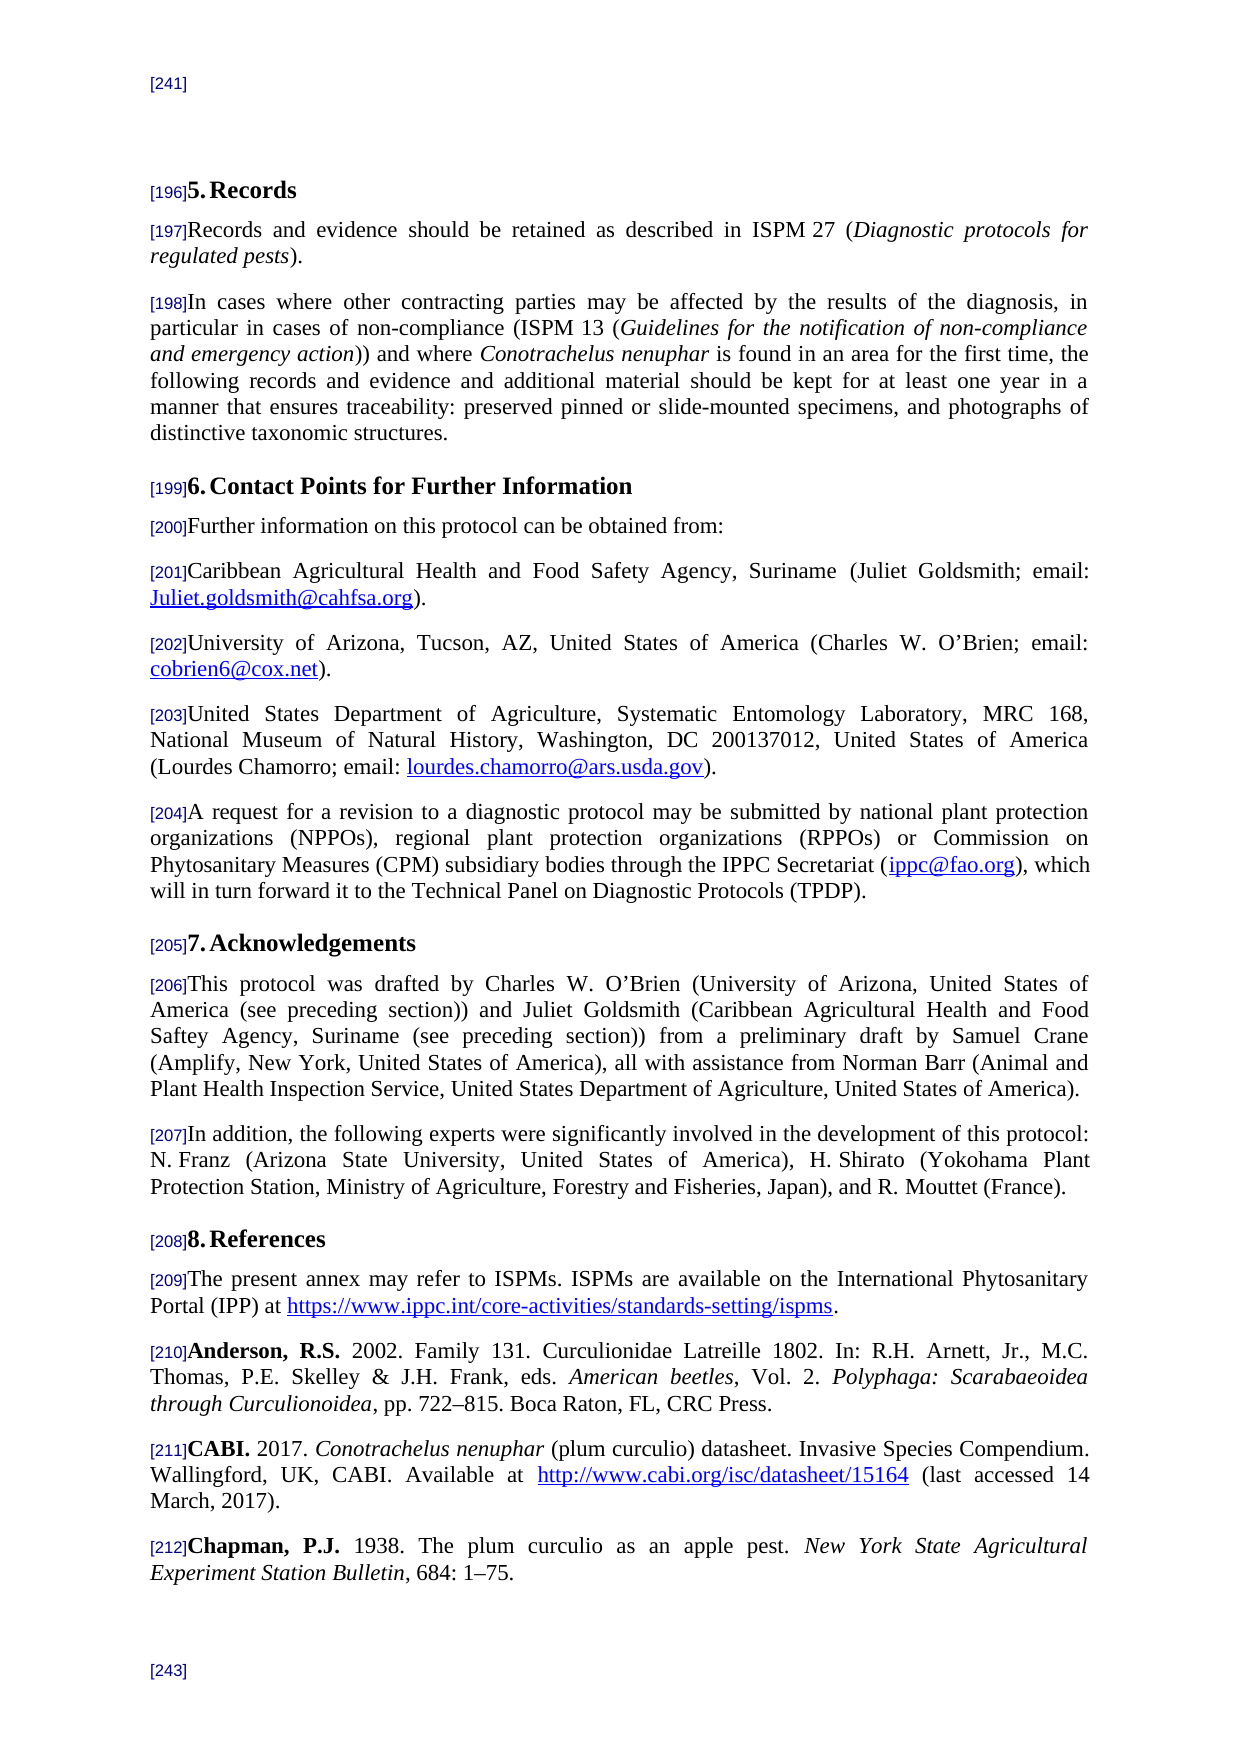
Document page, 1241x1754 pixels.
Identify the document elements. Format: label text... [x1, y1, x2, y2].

text [207]In addition, the following experts were significantly involved in the development of this protocol: N. Franz (Arizona State University, United States of America), H. Shirato (Yokohama Plant Protection Station, Ministry of Agriculture, Forestry and Fisheries, Japan), and R. Mouttet (France). [150, 1120, 1090, 1199]
text [198]In cases where other contracting parties may be affected by the results of the diagnosis, in particular in cases of non-compliance (ISPM 13 (Guidelines for the notification of non-compliance and emergency action)) and where Conotrachelus nenuphar is found in an area for the first time, the following records and evidence and additional material should be kept for at least one year in a manner that ensures traceability: preserved pinned or slide-mounted specimens, and photographs of distinctive taxonomic structures. [150, 288, 1090, 446]
text [211]CABI. 2017. Conotrachelus nenuphar (plum curculio) datasheet. Invasive Species Compendium. Wallingford, UK, CABI. Available at http://www.cabi.org/isc/datasheet/15164 (last accessed 14 March, 2017). [150, 1435, 1090, 1514]
text [197]Records and evidence should be retained as described in ISPM 27 (Diagnostic protocols for regulated pests). [150, 216, 1090, 269]
text [206]This protocol was drafted by Charles W. O’Brien (University of Arizona, United States of America (see preceding section)) and Juliet Goldsmith (Caribbean Agricultural Health and Food Saftey Agency, Suriname (see preceding section)) from a preliminary draft by Samuel Crane (Amplify, New York, United States of America), all with assistance from Norman Barr (Animal and Plant Health Inspection Service, United States Department of Agriculture, United States of America). [150, 969, 1090, 1101]
text [201]Caribbean Agricultural Health and Food Safety Agency, Suriname (Juliet Goldsmith; email: Juliet.goldsmith@cahfsa.org). [150, 557, 1090, 610]
text [202]University of Arizona, Tucson, AZ, United States of America (Charles W. O’Brien; email: cobrien6@cox.net). [150, 629, 1090, 681]
subtitle [196]5. Records [150, 175, 1090, 204]
text [204]A request for a revision to a diagnostic protocol may be submitted by national plant protection organizations (NPPOs), regional plant protection organizations (RPPOs) or Commission on Phytosanitary Measures (CPM) subsidiary bodies through the IPPC Secretariat (ippc@fao.org), which will in turn forward it to the Technical Panel on Diagnostic Protocols (TPDP). [150, 798, 1090, 903]
subtitle [205]7. Acknowledgements [150, 928, 1090, 957]
text [203]United States Department of Agriculture, Systematic Entomology Laboratory, MRC 168, National Museum of Natural History, Washington, DC 200137012, United States of America (Lourdes Chamorro; email: lourdes.chamorro@ars.usda.gov). [150, 700, 1090, 779]
subtitle [208]8. References [150, 1224, 1090, 1253]
subtitle [199]6. Contact Points for Further Information [150, 471, 1090, 499]
text [210]Anderson, R.S. 2002. Family 131. Curculionidae Latreille 1802. In: R.H. Arnett, Jr., M.C. Thomas, P.E. Skelley & J.H. Frank, eds. American beetles, Vol. 2. Polyphaga: Scarabaeoidea through Curculionoidea, pp. 722–815. Boca Raton, FL, CRC Press. [150, 1337, 1090, 1416]
text [200]Further information on this protocol can be obtained from: [150, 512, 1090, 538]
text [212]Chapman, P.J. 1938. The plum curculio as an apple pest. New York State Agricultural Experiment Station Bulletin, 684: 1–75. [150, 1532, 1090, 1585]
text [209]The present annex may refer to ISPMs. ISPMs are available on the International Phytosanitary Portal (IPP) at https://www.ippc.int/core-activities/standards-setting/ispms. [150, 1265, 1090, 1318]
